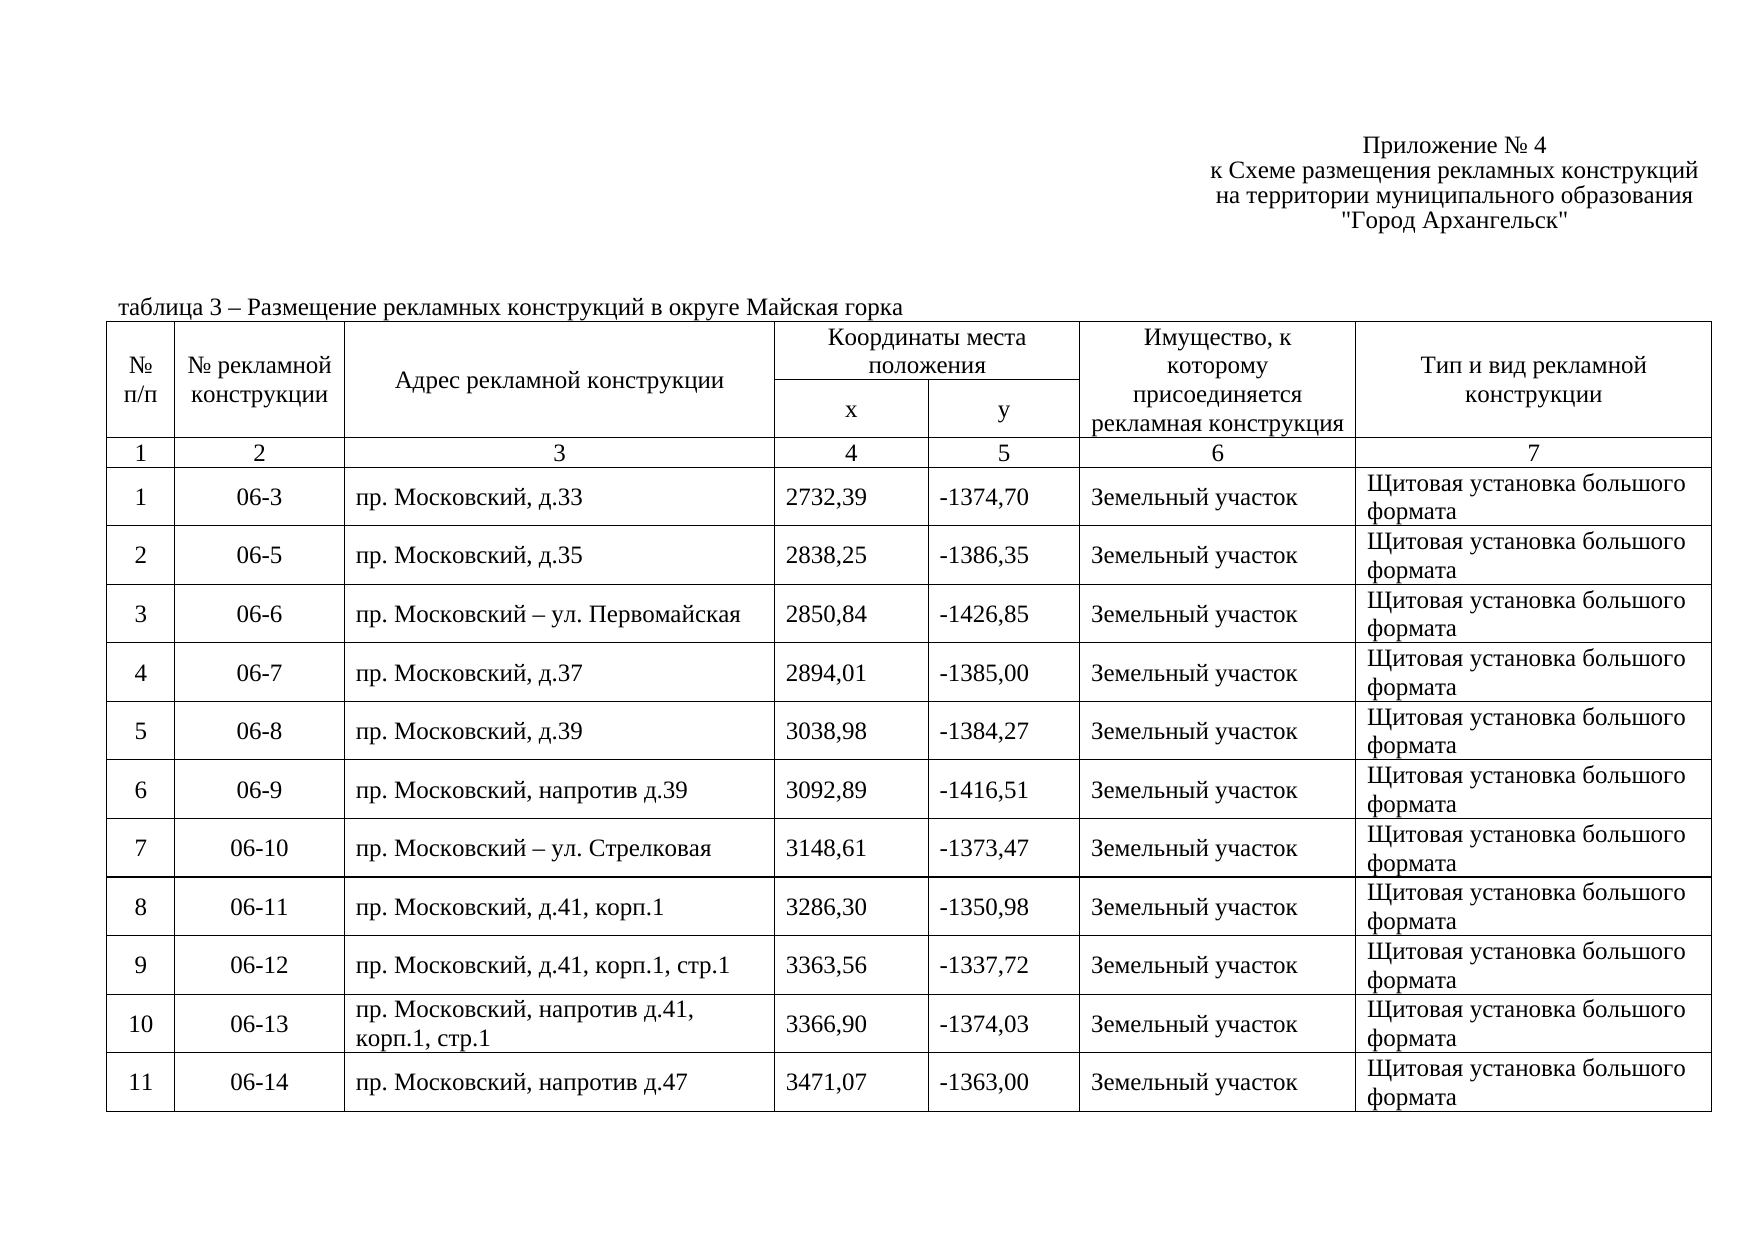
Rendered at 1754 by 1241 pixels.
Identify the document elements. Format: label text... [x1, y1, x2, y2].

table_cell 06-7 [175, 643, 344, 701]
table_cell Щитовая установка большого формата [1356, 936, 1711, 993]
table_header Имущество, к которому присоединяется рекламная конструкция [1080, 322, 1355, 437]
table_cell Земельный участок [1080, 468, 1355, 525]
table_cell 2838,25 [775, 526, 928, 584]
table_cell 06-10 [175, 819, 344, 876]
table_cell 06-6 [175, 585, 344, 642]
table_cell пр. Московский, д.41, корп.1, стр.1 [345, 936, 774, 993]
text Приложение № 4 [1196, 130, 1713, 158]
table_cell -1337,72 [929, 936, 1079, 993]
table_cell Земельный участок [1080, 643, 1355, 701]
table_cell Земельный участок [1080, 702, 1355, 759]
table_cell пр. Московский, д.37 [345, 643, 774, 701]
table_cell -1384,27 [929, 702, 1079, 759]
table_cell пр. Московский, напротив д.41, корп.1, стр.1 [345, 995, 774, 1052]
table_cell -1350,98 [929, 878, 1079, 935]
table_cell пр. Московский, напротив д.39 [345, 760, 774, 818]
table_cell Щитовая установка большого формата [1356, 1053, 1711, 1111]
table_header Тип и вид рекламной конструкции [1356, 322, 1711, 437]
table_cell пр. Московский, д.35 [345, 526, 774, 584]
table_cell x [775, 380, 928, 437]
table_cell Щитовая установка большого формата [1356, 526, 1711, 584]
table_cell Щитовая установка большого формата [1356, 643, 1711, 701]
table_cell 9 [107, 936, 174, 993]
table_cell -1363,00 [929, 1053, 1079, 1111]
table_cell 3 [345, 438, 774, 467]
table_cell пр. Московский, д.39 [345, 702, 774, 759]
table_cell -1373,47 [929, 819, 1079, 876]
table_cell 3286,30 [775, 878, 928, 935]
table_header № п/п [107, 322, 174, 437]
table_cell пр. Московский – ул. Стрелковая [345, 819, 774, 876]
table_cell 2 [107, 526, 174, 584]
table_cell 8 [107, 878, 174, 935]
table_cell -1416,51 [929, 760, 1079, 818]
table_cell пр. Московский, д.33 [345, 468, 774, 525]
table_cell Земельный участок [1080, 1053, 1355, 1111]
table_cell 11 [107, 1053, 174, 1111]
table_cell 06-5 [175, 526, 344, 584]
table_cell пр. Московский, д.41, корп.1 [345, 878, 774, 935]
table_cell -1374,03 [929, 995, 1079, 1052]
table_cell 06-11 [175, 878, 344, 935]
table_cell 4 [107, 643, 174, 701]
table_cell Земельный участок [1080, 760, 1355, 818]
table_cell 2850,84 [775, 585, 928, 642]
table_cell -1426,85 [929, 585, 1079, 642]
table_cell 7 [107, 819, 174, 876]
table_cell 06-13 [175, 995, 344, 1052]
table_cell Щитовая установка большого формата [1356, 468, 1711, 525]
table_cell Щитовая установка большого формата [1356, 585, 1711, 642]
table_cell пр. Московский – ул. Первомайская [345, 585, 774, 642]
table_cell Земельный участок [1080, 936, 1355, 993]
text к Схеме размещения рекламных конструкций на территории муниципального образования "Город Архангельск" [1196, 158, 1713, 233]
table_cell Щитовая установка большого формата [1356, 760, 1711, 818]
text таблица 3 – Размещение рекламных конструкций в округе Майская горка [118, 292, 1713, 321]
table_cell 3471,07 [775, 1053, 928, 1111]
table_cell Земельный участок [1080, 526, 1355, 584]
table_cell 3038,98 [775, 702, 928, 759]
table_cell Щитовая установка большого формата [1356, 878, 1711, 935]
table_cell Земельный участок [1080, 995, 1355, 1052]
table_header № рекламной конструкции [175, 322, 344, 437]
table_cell 3363,56 [775, 936, 928, 993]
table_cell 1 [107, 468, 174, 525]
table_cell -1374,70 [929, 468, 1079, 525]
table_cell Щитовая установка большого формата [1356, 702, 1711, 759]
table_cell 6 [1080, 438, 1355, 467]
table_cell 3148,61 [775, 819, 928, 876]
table_cell 1 [107, 438, 174, 467]
table_cell -1386,35 [929, 526, 1079, 584]
table_cell 6 [107, 760, 174, 818]
table_header Адрес рекламной конструкции [345, 322, 774, 437]
table_cell y [929, 380, 1079, 437]
table_cell Щитовая установка большого формата [1356, 995, 1711, 1052]
table_cell пр. Московский, напротив д.47 [345, 1053, 774, 1111]
table_cell 3366,90 [775, 995, 928, 1052]
table_cell Земельный участок [1080, 878, 1355, 935]
table_cell 5 [929, 438, 1079, 467]
table_cell 5 [107, 702, 174, 759]
table_cell 2894,01 [775, 643, 928, 701]
table_cell 3 [107, 585, 174, 642]
table_cell Земельный участок [1080, 585, 1355, 642]
table_cell 06-9 [175, 760, 344, 818]
table_cell 7 [1356, 438, 1711, 467]
table_cell 06-14 [175, 1053, 344, 1111]
table_cell 4 [775, 438, 928, 467]
table_cell Щитовая установка большого формата [1356, 819, 1711, 876]
table_cell 06-3 [175, 468, 344, 525]
table_header Координаты места положения [775, 322, 1079, 379]
table_cell 10 [107, 995, 174, 1052]
table_cell 2 [175, 438, 344, 467]
table_cell 06-8 [175, 702, 344, 759]
table_cell 2732,39 [775, 468, 928, 525]
table_cell 06-12 [175, 936, 344, 993]
table_cell 3092,89 [775, 760, 928, 818]
table_cell Земельный участок [1080, 819, 1355, 876]
table_cell -1385,00 [929, 643, 1079, 701]
